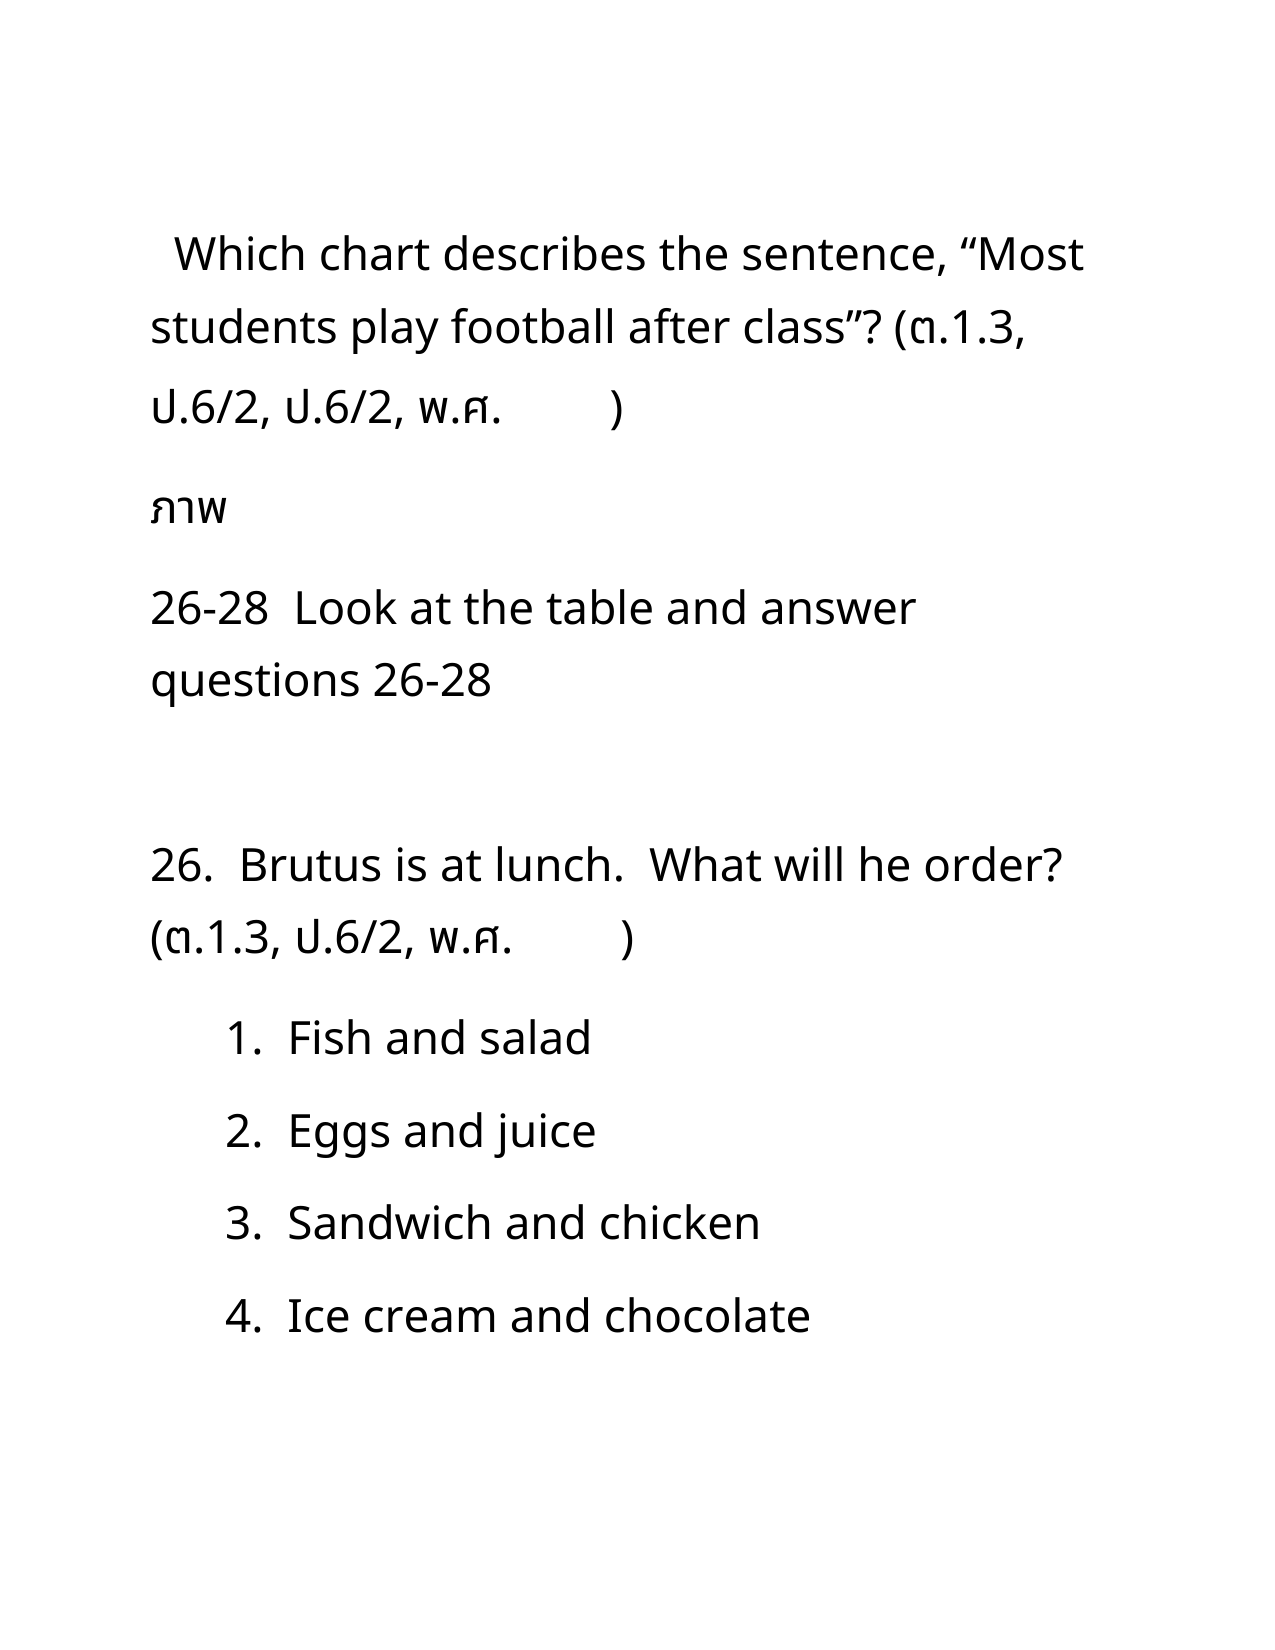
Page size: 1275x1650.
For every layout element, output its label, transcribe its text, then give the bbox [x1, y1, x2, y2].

text 3. Sandwich and chicken [150, 1191, 1125, 1253]
text Which chart describes the sentence, “Most students play football after class”? (ต.1.3, ป.6/2, ป.6/2, พ.ศ. ) [150, 222, 1125, 444]
text 1. Fish and salad [150, 1006, 1125, 1068]
text 26. Brutus is at lunch. What will he order? (ต.1.3, ป.6/2, พ.ศ. ) [150, 832, 1125, 974]
text ภาพ [150, 475, 1125, 544]
text 26-28 Look at the table and answer questions 26-28 [150, 576, 1125, 709]
text 4. Ice cream and chocolate [150, 1283, 1125, 1346]
text 2. Eggs and juice [150, 1098, 1125, 1161]
